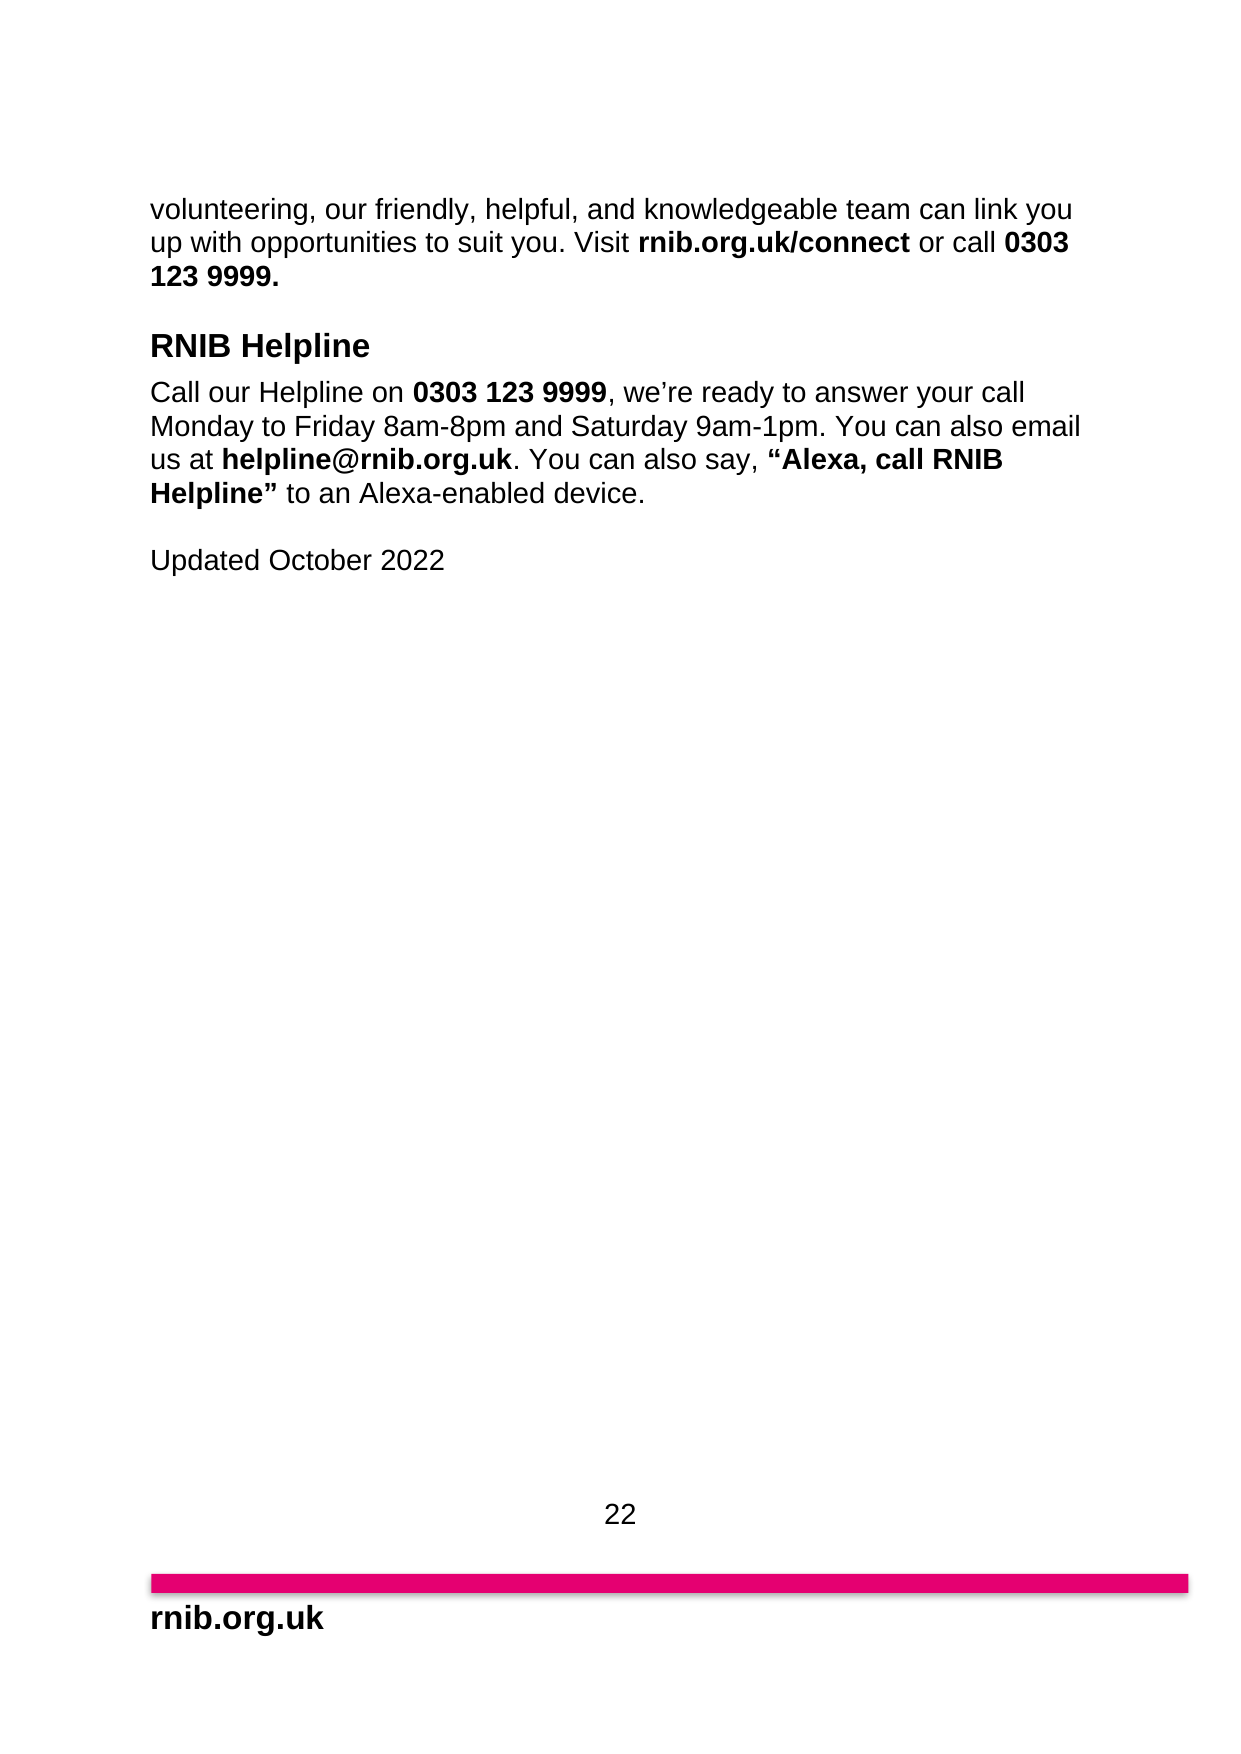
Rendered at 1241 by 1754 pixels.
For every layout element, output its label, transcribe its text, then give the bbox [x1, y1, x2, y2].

text Updated October 2022 [150, 543, 1090, 576]
subtitle RNIB Helpline [150, 326, 1090, 364]
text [150, 192, 1090, 293]
text Call our Helpline on 0303 123 9999, we’re ready to answer your call Monday to Friday 8am-8pm and Saturday 9am-1pm. You can also email us at helpline@rnib.org.uk. You can also say, “Alexa, call RNIB Helpline” to an Alexa-enabled device. [150, 375, 1090, 509]
